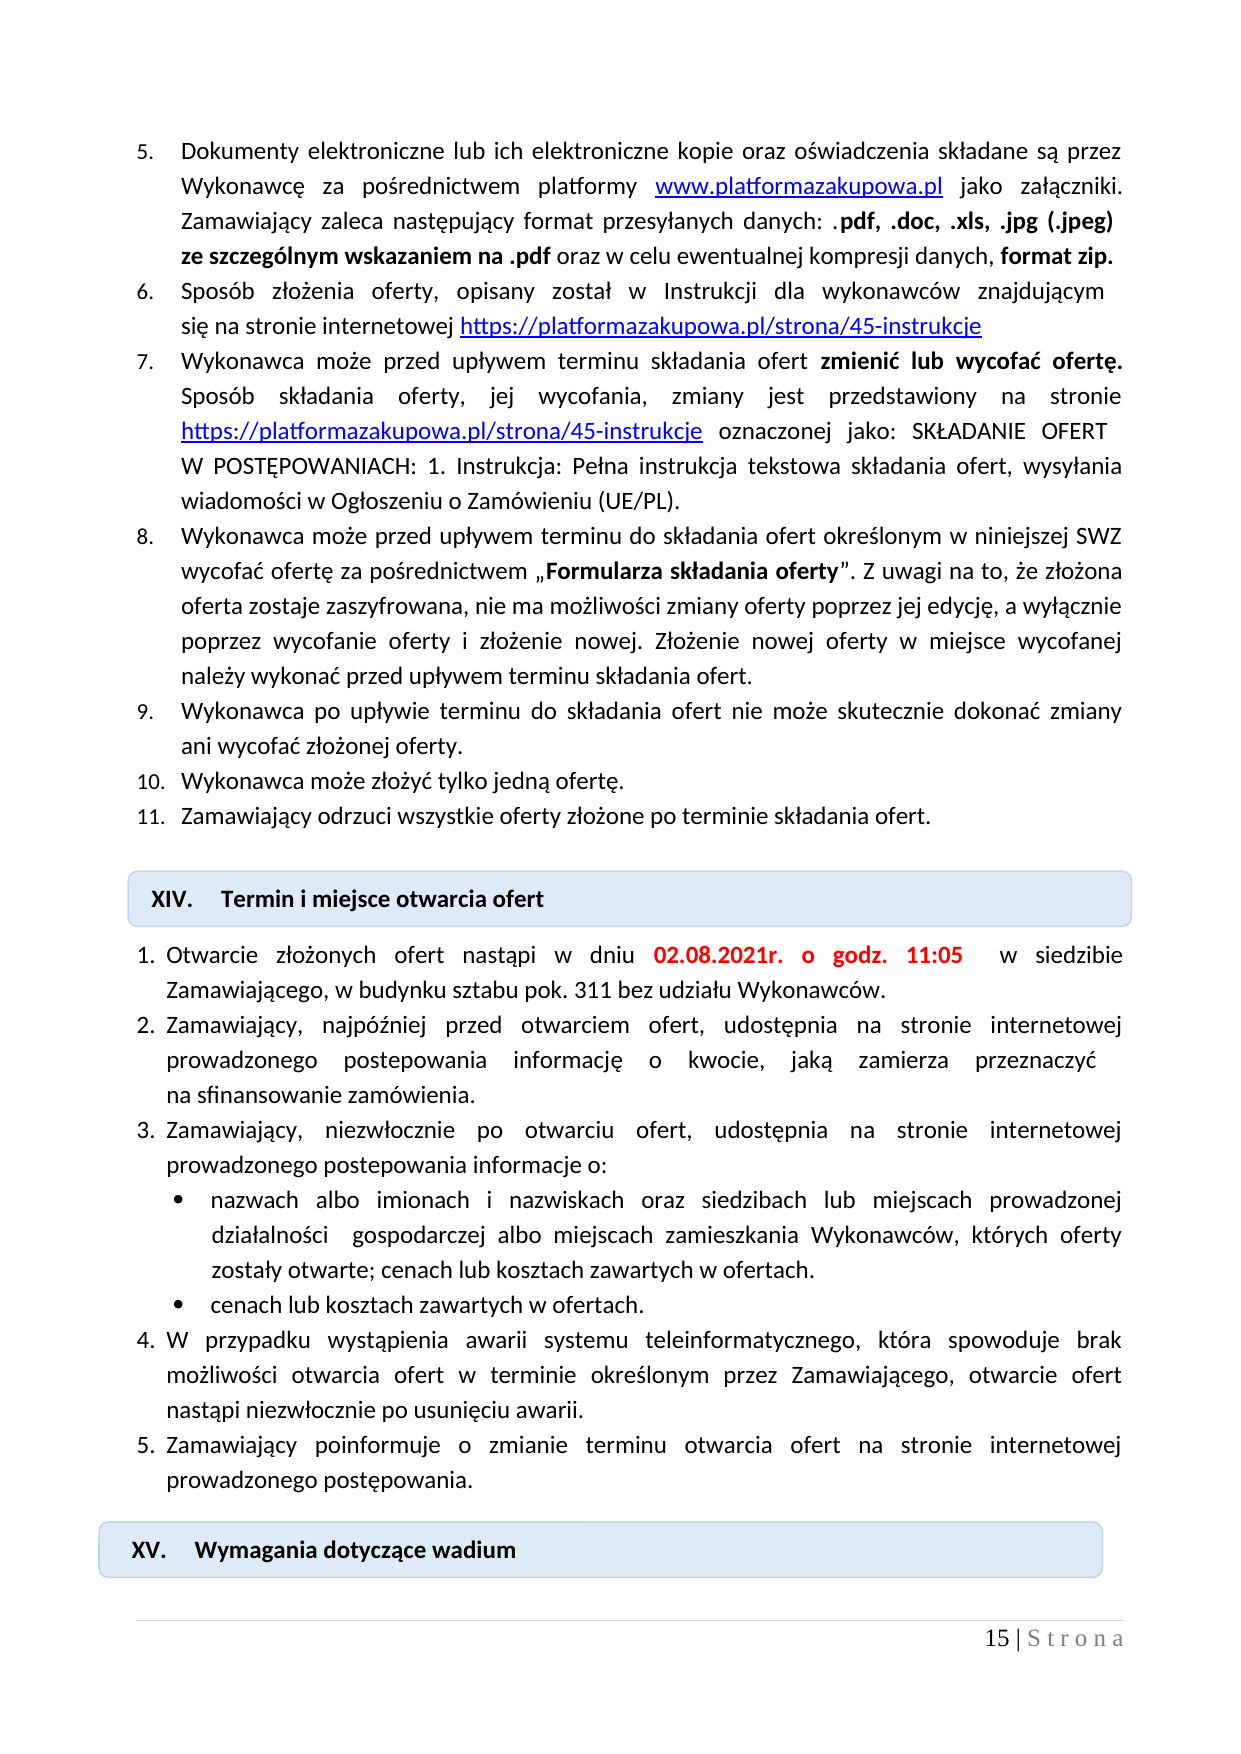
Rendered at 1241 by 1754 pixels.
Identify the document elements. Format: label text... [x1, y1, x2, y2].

list Wykonawca może złożyć tylko jedną ofertę. [136, 765, 1123, 796]
list Wykonawca może przed upływem terminu składania ofert zmienić lub wycofać ofertę. Sposób składania oferty, jej wycofania, zmiany jest przedstawiony na stronie https://platformazakupowa.pl/strona/45-instrukcje oznaczonej jako: SKŁADANIE OFERT W POSTĘPOWANIACH: 1. Instrukcja: Pełna instrukcja tekstowa składania ofert, wysyłania wiadomości w Ogłoszeniu o Zamówieniu (UE/PL). [136, 345, 1123, 516]
list Sposób złożenia oferty, opisany został w Instrukcji dla wykonawców znajdującym się na stronie internetowej https://platformazakupowa.pl/strona/45-instrukcje [136, 275, 1123, 341]
list cenach lub kosztach zawartych w ofertach. [174, 1289, 1123, 1320]
list Zamawiający, niezwłocznie po otwarciu ofert, udostępnia na stronie internetowej prowadzonego postepowania informacje o: [136, 1114, 1123, 1180]
list Otwarcie złożonych ofert nastąpi w dniu 02.08.2021r. o godz. 11:05 w siedzibie Zamawiającego, w budynku sztabu pok. 311 bez udziału Wykonawców. [136, 928, 1123, 1005]
list Wykonawca może przed upływem terminu do składania ofert określonym w niniejszej SWZ wycofać ofertę za pośrednictwem „Formularza składania oferty”. Z uwagi na to, że złożona oferta zostaje zaszyfrowana, nie ma możliwości zmiany oferty poprzez jej edycję, a wyłącznie poprzez wycofanie oferty i złożenie nowej. Złożenie nowej oferty w miejsce wycofanej należy wykonać przed upływem terminu składania ofert. [136, 520, 1123, 691]
list Wykonawca po upływie terminu do składania ofert nie może skutecznie dokonać zmiany ani wycofać złożonej oferty. [136, 695, 1123, 761]
list Zamawiający odrzuci wszystkie oferty złożone po terminie składania ofert. [136, 800, 1123, 831]
list Dokumenty elektroniczne lub ich elektroniczne kopie oraz oświadczenia składane są przez Wykonawcę za pośrednictwem platformy www.platformazakupowa.pl jako załączniki. Zamawiający zaleca następujący format przesyłanych danych: .pdf, .doc, .xls, .jpg (.jpeg) ze szczególnym wskazaniem na .pdf oraz w celu ewentualnej kompresji danych, format zip. [136, 135, 1123, 271]
list Zamawiający, najpóźniej przed otwarciem ofert, udostępnia na stronie internetowej prowadzonego postepowania informację o kwocie, jaką zamierza przeznaczyć na sfinansowanie zamówienia. [136, 1009, 1123, 1110]
list nazwach albo imionach i nazwiskach oraz siedzibach lub miejscach prowadzonej działalności gospodarczej albo miejscach zamieszkania Wykonawców, których oferty zostały otwarte; cenach lub kosztach zawartych w ofertach. [174, 1184, 1123, 1285]
list W przypadku wystąpienia awarii systemu teleinformatycznego, która spowoduje brak możliwości otwarcia ofert w terminie określonym przez Zamawiającego, otwarcie ofert nastąpi niezwłocznie po usunięciu awarii. [136, 1324, 1123, 1425]
list Zamawiający poinformuje o zmianie terminu otwarcia ofert na stronie internetowej prowadzonego postępowania. [136, 1429, 1123, 1495]
